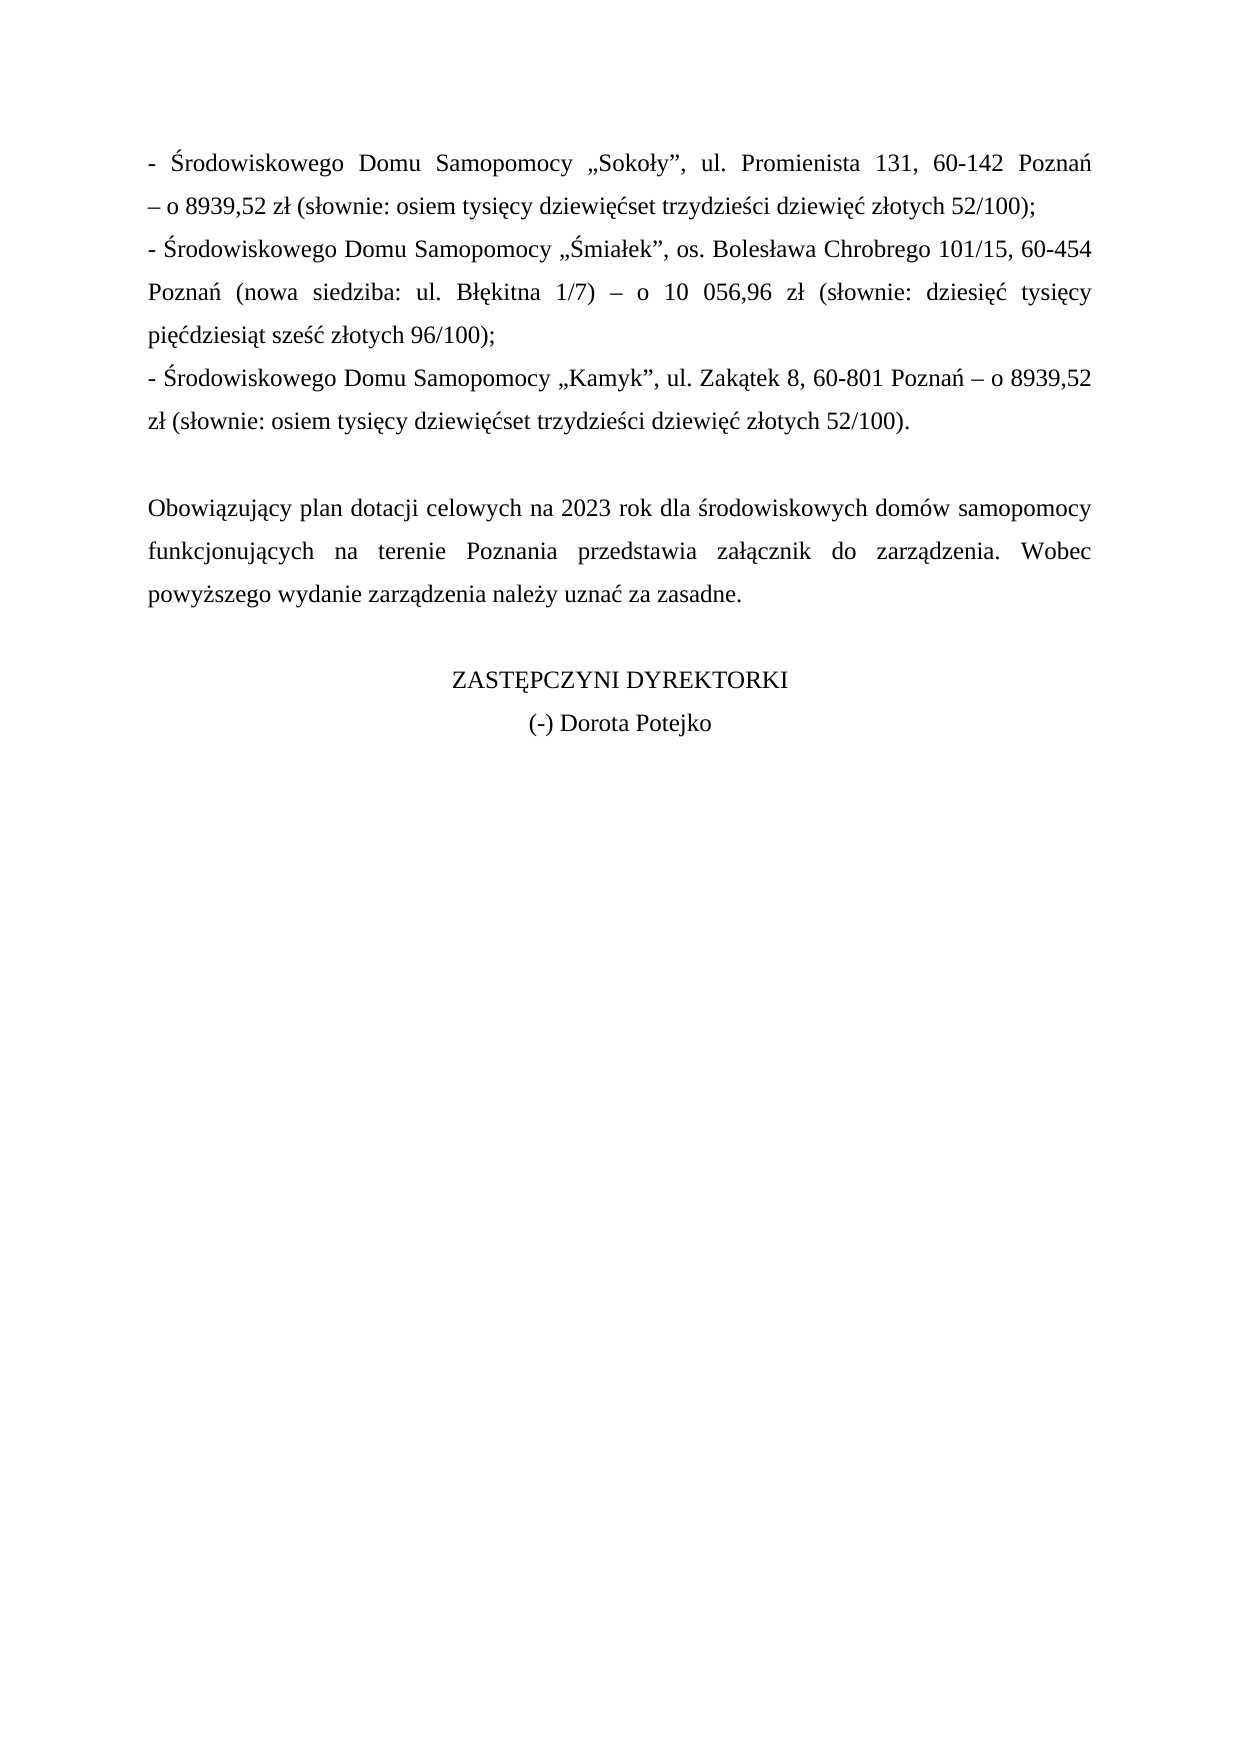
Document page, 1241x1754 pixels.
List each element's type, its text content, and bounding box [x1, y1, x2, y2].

text ZASTĘPCZYNI DYREKTORKI [148, 665, 1093, 694]
text - Środowiskowego Domu Samopomocy „Śmiałek”, os. Bolesława Chrobrego 101/15, 60-454 Poznań (nowa siedziba: ul. Błękitna 1/7) – o 10 056,96 zł (słownie: dziesięć tysięcy pięćdziesiąt sześć złotych 96/100); [148, 234, 1093, 349]
text - Środowiskowego Domu Samopomocy „Kamyk”, ul. Zakątek 8, 60-801 Poznań – o 8939,52 zł (słownie: osiem tysięcy dziewięćset trzydzieści dziewięć złotych 52/100). [148, 363, 1093, 435]
text - Środowiskowego Domu Samopomocy „Sokoły”, ul. Promienista 131, 60-142 Poznań – o 8939,52 zł (słownie: osiem tysięcy dziewięćset trzydzieści dziewięć złotych 52/100); [148, 148, 1093, 219]
text Obowiązujący plan dotacji celowych na 2023 rok dla środowiskowych domów samopomocy funkcjonujących na terenie Poznania przedstawia załącznik do zarządzenia. Wobec powyższego wydanie zarządzenia należy uznać za zasadne. [148, 493, 1093, 608]
text (-) Dorota Potejko [148, 708, 1093, 737]
